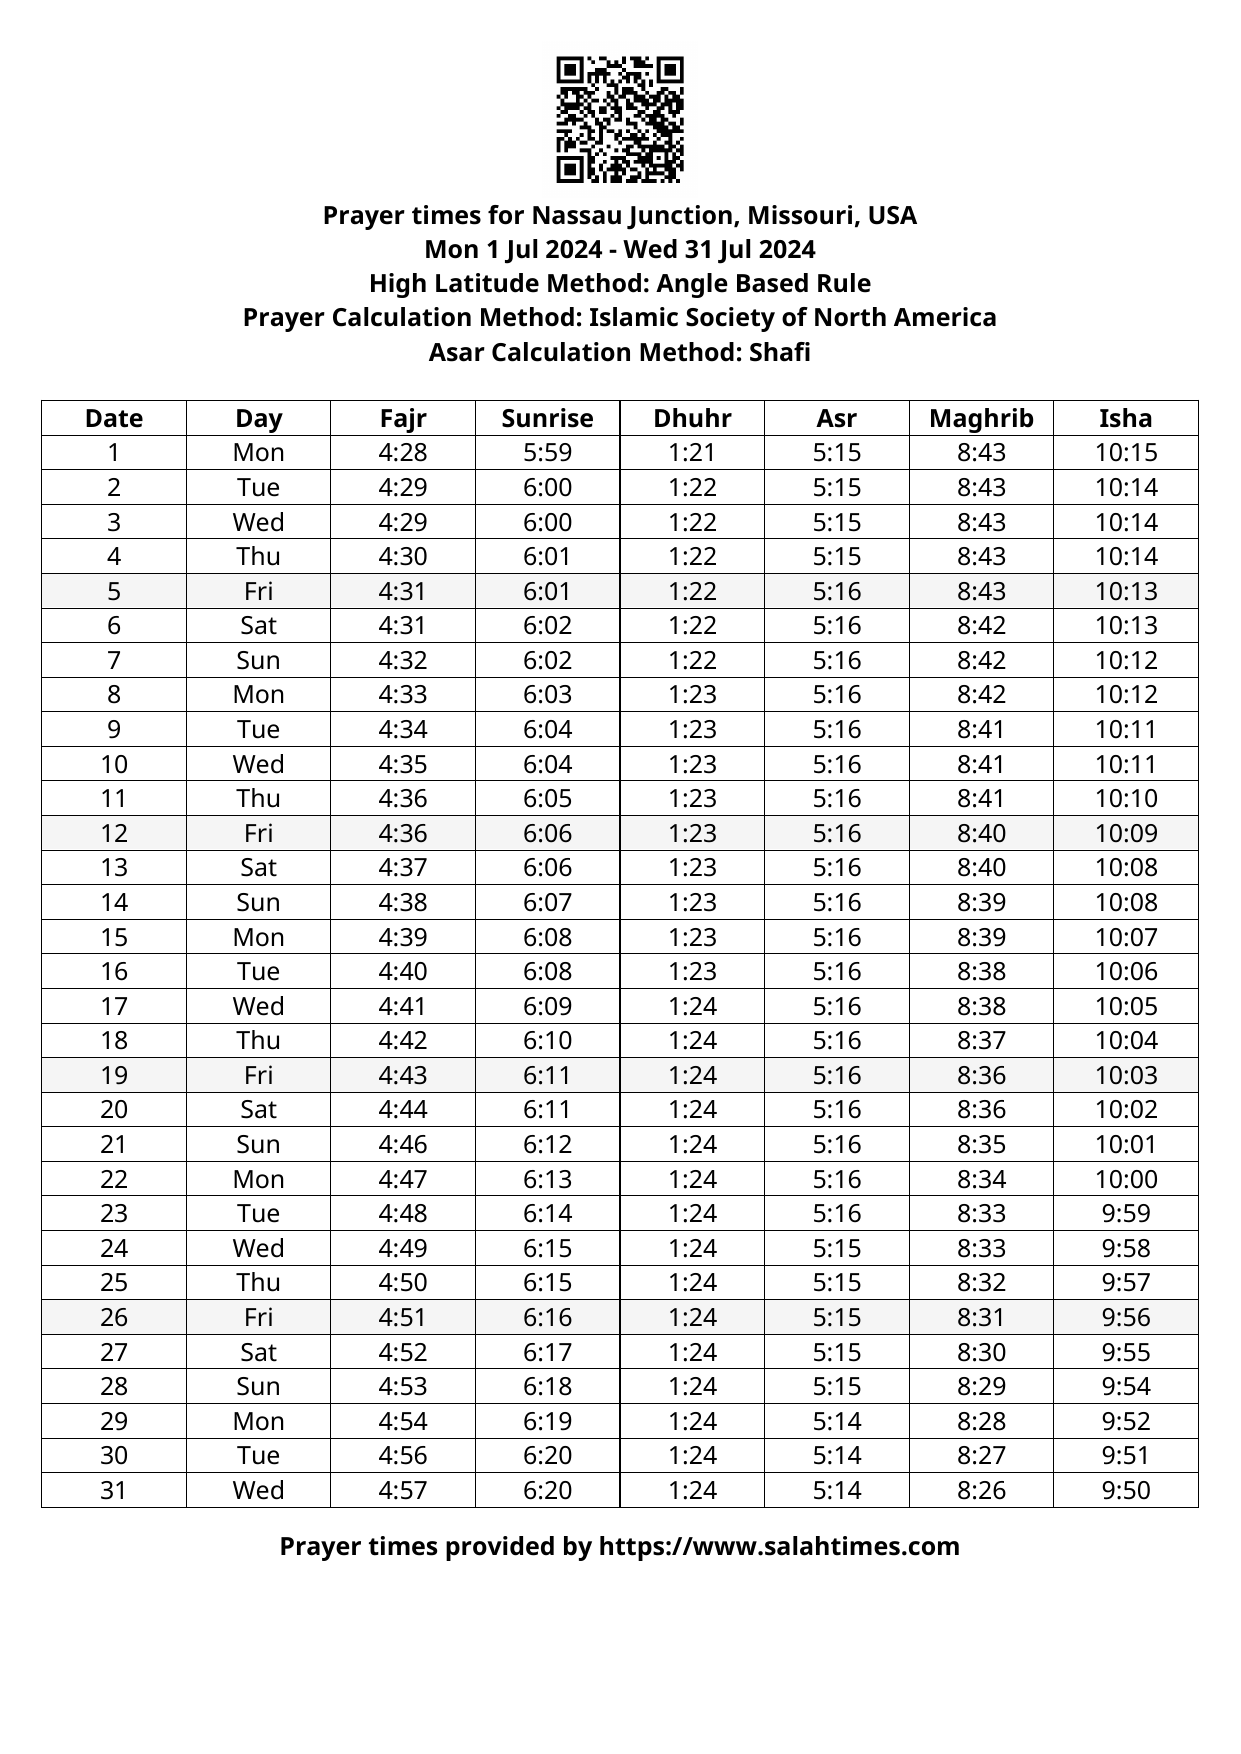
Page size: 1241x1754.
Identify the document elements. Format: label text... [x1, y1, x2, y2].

table_cell 5 [42, 574, 186, 607]
table_cell 8:26 [910, 1473, 1053, 1507]
table_cell 5:16 [765, 574, 909, 607]
table_cell 11 [42, 781, 186, 815]
table_cell 1:22 [621, 539, 764, 573]
table_cell 6:13 [476, 1162, 619, 1195]
table_cell 4:36 [331, 816, 475, 849]
table_cell Fri [187, 574, 330, 607]
table_cell 4:50 [331, 1266, 475, 1299]
table_cell 5:16 [765, 1058, 909, 1092]
table_cell 4:56 [331, 1439, 475, 1472]
table_cell 5:14 [765, 1439, 909, 1472]
table_cell 5:16 [765, 747, 909, 780]
table_cell 5:16 [765, 781, 909, 815]
table_cell 21 [42, 1127, 186, 1161]
table_cell 1:23 [621, 816, 764, 849]
table_cell 5:16 [765, 989, 909, 1022]
table_cell Tue [187, 954, 330, 988]
table_cell 4:32 [331, 643, 475, 677]
text High Latitude Method: Angle Based Rule [42, 266, 1198, 300]
table_cell 2 [42, 470, 186, 504]
table_cell 8:33 [910, 1231, 1053, 1264]
table_cell 10:10 [1054, 781, 1198, 815]
table_cell 5:16 [765, 1196, 909, 1230]
table_cell 12 [42, 816, 186, 849]
table_cell 4:31 [331, 609, 475, 642]
table_cell 6:01 [476, 574, 619, 607]
table_cell 1:24 [621, 1196, 764, 1230]
table_cell 6:17 [476, 1335, 619, 1368]
table_cell 8:29 [910, 1369, 1053, 1403]
text Prayer times provided by https://www.salahtimes.com [42, 1528, 1198, 1563]
table_cell 6 [42, 609, 186, 642]
table_cell 6:06 [476, 816, 619, 849]
table_cell 28 [42, 1369, 186, 1403]
table_cell 5:14 [765, 1473, 909, 1507]
table_cell 8:40 [910, 851, 1053, 884]
table_header Maghrib [910, 401, 1053, 434]
table_cell 4:33 [331, 678, 475, 711]
table_cell 4:29 [331, 470, 475, 504]
table_cell 8:39 [910, 920, 1053, 953]
text Prayer Calculation Method: Islamic Society of North America [42, 300, 1198, 334]
table_cell 8:42 [910, 609, 1053, 642]
table_cell 1:24 [621, 1404, 764, 1437]
table_cell 6:06 [476, 851, 619, 884]
table_cell 8:27 [910, 1439, 1053, 1472]
table_cell 8:32 [910, 1266, 1053, 1299]
table_cell Wed [187, 1473, 330, 1507]
table_cell 1:22 [621, 609, 764, 642]
table_cell 10:11 [1054, 747, 1198, 780]
table_cell 4:52 [331, 1335, 475, 1368]
table_cell Mon [187, 678, 330, 711]
table_cell 8:43 [910, 505, 1053, 538]
table_cell 10:03 [1054, 1058, 1198, 1092]
picture [542, 41, 699, 198]
table_cell 8:41 [910, 781, 1053, 815]
table_cell 24 [42, 1231, 186, 1264]
table_cell 5:16 [765, 678, 909, 711]
table_cell 8:38 [910, 989, 1053, 1022]
table_cell 5:59 [476, 436, 619, 469]
table_cell 10:08 [1054, 885, 1198, 919]
table_cell 6:20 [476, 1439, 619, 1472]
table_cell 5:16 [765, 609, 909, 642]
table_cell 4:53 [331, 1369, 475, 1403]
table_cell 4:43 [331, 1058, 475, 1092]
table_cell 6:10 [476, 1024, 619, 1057]
table_cell Wed [187, 505, 330, 538]
table_cell 3 [42, 505, 186, 538]
table_cell 1:22 [621, 505, 764, 538]
table_cell 10:06 [1054, 954, 1198, 988]
table_cell 5:16 [765, 1024, 909, 1057]
table_cell Tue [187, 712, 330, 746]
table_cell 10:05 [1054, 989, 1198, 1022]
table_cell 6:20 [476, 1473, 619, 1507]
table_cell 1:23 [621, 851, 764, 884]
table_header Day [187, 401, 330, 434]
table_cell 1:23 [621, 747, 764, 780]
table_cell 6:14 [476, 1196, 619, 1230]
table_cell 6:15 [476, 1231, 619, 1264]
table_cell 8:42 [910, 678, 1053, 711]
table_cell Wed [187, 747, 330, 780]
table_cell 1:24 [621, 1439, 764, 1472]
table_cell 4:39 [331, 920, 475, 953]
table_cell 8:43 [910, 574, 1053, 607]
table_header Dhuhr [621, 401, 764, 434]
table_cell Tue [187, 470, 330, 504]
table_cell 6:08 [476, 920, 619, 953]
table_cell 5:15 [765, 436, 909, 469]
table_cell 8:39 [910, 885, 1053, 919]
table_cell 1:24 [621, 1058, 764, 1092]
table_cell 8:42 [910, 643, 1053, 677]
table_cell 15 [42, 920, 186, 953]
table_cell 10:14 [1054, 470, 1198, 504]
table_cell 1 [42, 436, 186, 469]
table_cell Wed [187, 989, 330, 1022]
table_cell 5:16 [765, 885, 909, 919]
table_header Fajr [331, 401, 475, 434]
table_cell Sun [187, 1369, 330, 1403]
table_cell 5:16 [765, 712, 909, 746]
table_cell 4:36 [331, 781, 475, 815]
table_cell 6:16 [476, 1300, 619, 1334]
table_cell 1:23 [621, 954, 764, 988]
table_cell 10:00 [1054, 1162, 1198, 1195]
table_cell Mon [187, 920, 330, 953]
table_cell 4:44 [331, 1093, 475, 1126]
table_cell 9:50 [1054, 1473, 1198, 1507]
table_cell Fri [187, 1300, 330, 1334]
table_cell 4:34 [331, 712, 475, 746]
table_cell 4:35 [331, 747, 475, 780]
table_cell 5:15 [765, 539, 909, 573]
table_cell 4:31 [331, 574, 475, 607]
table_cell 27 [42, 1335, 186, 1368]
table_cell 7 [42, 643, 186, 677]
table_cell 6:11 [476, 1058, 619, 1092]
table_cell 30 [42, 1439, 186, 1472]
table_cell 5:16 [765, 954, 909, 988]
table_cell 9:54 [1054, 1369, 1198, 1403]
text Prayer times for Nassau Junction, Missouri, USA [42, 198, 1198, 232]
table_cell Sat [187, 609, 330, 642]
table_cell 1:24 [621, 1127, 764, 1161]
table_cell 8:33 [910, 1196, 1053, 1230]
table_cell 26 [42, 1300, 186, 1334]
table_cell 5:15 [765, 1335, 909, 1368]
table_cell Sat [187, 1335, 330, 1368]
table_cell 8 [42, 678, 186, 711]
table_cell 10:13 [1054, 609, 1198, 642]
table_cell 9:57 [1054, 1266, 1198, 1299]
table_cell 6:12 [476, 1127, 619, 1161]
table_cell 6:00 [476, 470, 619, 504]
table_cell 5:15 [765, 1369, 909, 1403]
table_cell 6:07 [476, 885, 619, 919]
table_cell 13 [42, 851, 186, 884]
table_cell 18 [42, 1024, 186, 1057]
table_cell 1:23 [621, 885, 764, 919]
table_cell 1:23 [621, 781, 764, 815]
table_cell 4:49 [331, 1231, 475, 1264]
table_cell 1:24 [621, 1024, 764, 1057]
table_cell 8:43 [910, 436, 1053, 469]
table_cell Sun [187, 643, 330, 677]
table_cell 4:29 [331, 505, 475, 538]
table_cell 9 [42, 712, 186, 746]
table_cell 10:07 [1054, 920, 1198, 953]
table_cell 10:12 [1054, 678, 1198, 711]
table_cell 5:15 [765, 1266, 909, 1299]
table_cell 25 [42, 1266, 186, 1299]
table_cell 1:23 [621, 920, 764, 953]
table_cell Sat [187, 851, 330, 884]
table_cell Tue [187, 1196, 330, 1230]
table_cell 14 [42, 885, 186, 919]
table_cell 8:38 [910, 954, 1053, 988]
table_cell 9:51 [1054, 1439, 1198, 1472]
table_cell 6:05 [476, 781, 619, 815]
table_cell 23 [42, 1196, 186, 1230]
table_cell 1:23 [621, 678, 764, 711]
table_cell 8:36 [910, 1093, 1053, 1126]
table_cell 8:37 [910, 1024, 1053, 1057]
table_cell 9:56 [1054, 1300, 1198, 1334]
table_cell Thu [187, 539, 330, 573]
text Mon 1 Jul 2024 - Wed 31 Jul 2024 [42, 232, 1198, 266]
table_cell 4:57 [331, 1473, 475, 1507]
table_cell 19 [42, 1058, 186, 1092]
table_cell 6:18 [476, 1369, 619, 1403]
table_cell 31 [42, 1473, 186, 1507]
table_cell 4:28 [331, 436, 475, 469]
table_cell Fri [187, 1058, 330, 1092]
table_cell 6:01 [476, 539, 619, 573]
table_cell 4:51 [331, 1300, 475, 1334]
table_cell 6:03 [476, 678, 619, 711]
table_cell 5:16 [765, 1162, 909, 1195]
table_header Asr [765, 401, 909, 434]
table_cell 10:02 [1054, 1093, 1198, 1126]
table_cell 10 [42, 747, 186, 780]
table_cell 1:24 [621, 989, 764, 1022]
table_cell 5:16 [765, 851, 909, 884]
table_cell 9:52 [1054, 1404, 1198, 1437]
table_cell 5:14 [765, 1404, 909, 1437]
table_cell 5:16 [765, 816, 909, 849]
table_cell 8:28 [910, 1404, 1053, 1437]
table_cell 10:09 [1054, 816, 1198, 849]
table_cell 6:19 [476, 1404, 619, 1437]
table_cell 10:12 [1054, 643, 1198, 677]
table_cell 10:14 [1054, 505, 1198, 538]
table_cell 5:15 [765, 1300, 909, 1334]
table_cell 4:42 [331, 1024, 475, 1057]
table_cell 29 [42, 1404, 186, 1437]
table_cell 5:16 [765, 920, 909, 953]
table_cell 9:59 [1054, 1196, 1198, 1230]
table_cell 8:43 [910, 470, 1053, 504]
table_cell 5:15 [765, 1231, 909, 1264]
table_cell 6:09 [476, 989, 619, 1022]
table_cell 4:30 [331, 539, 475, 573]
table_cell 4:41 [331, 989, 475, 1022]
table_cell 1:24 [621, 1300, 764, 1334]
table_cell 1:24 [621, 1335, 764, 1368]
table_cell 16 [42, 954, 186, 988]
table_cell Mon [187, 1162, 330, 1195]
table_cell 8:41 [910, 712, 1053, 746]
table_cell 1:24 [621, 1162, 764, 1195]
table_cell 4:37 [331, 851, 475, 884]
table_cell 4:38 [331, 885, 475, 919]
table_cell 8:40 [910, 816, 1053, 849]
table_cell Sun [187, 1127, 330, 1161]
table_cell 6:11 [476, 1093, 619, 1126]
table_cell 5:16 [765, 643, 909, 677]
table_header Isha [1054, 401, 1198, 434]
table_cell Thu [187, 781, 330, 815]
table_cell 6:02 [476, 609, 619, 642]
table_cell 4:40 [331, 954, 475, 988]
table_cell 5:16 [765, 1093, 909, 1126]
table_cell 9:55 [1054, 1335, 1198, 1368]
table_cell 4:54 [331, 1404, 475, 1437]
table_cell 1:24 [621, 1231, 764, 1264]
table_cell 1:22 [621, 470, 764, 504]
table_cell 8:43 [910, 539, 1053, 573]
table_cell Thu [187, 1266, 330, 1299]
table_cell Thu [187, 1024, 330, 1057]
table_cell 1:24 [621, 1093, 764, 1126]
table_cell 8:34 [910, 1162, 1053, 1195]
table_cell Mon [187, 1404, 330, 1437]
table_cell Wed [187, 1231, 330, 1264]
table_cell 10:04 [1054, 1024, 1198, 1057]
table_cell 5:15 [765, 470, 909, 504]
table_cell 10:13 [1054, 574, 1198, 607]
table_cell 1:22 [621, 574, 764, 607]
table_cell 10:08 [1054, 851, 1198, 884]
table_cell 8:30 [910, 1335, 1053, 1368]
table_cell Mon [187, 436, 330, 469]
table_cell 9:58 [1054, 1231, 1198, 1264]
table_cell 10:11 [1054, 712, 1198, 746]
table_cell 1:24 [621, 1473, 764, 1507]
table_cell 1:24 [621, 1369, 764, 1403]
table_cell 8:41 [910, 747, 1053, 780]
table_cell 6:02 [476, 643, 619, 677]
table_cell 22 [42, 1162, 186, 1195]
table_cell 1:22 [621, 643, 764, 677]
table_cell 4:48 [331, 1196, 475, 1230]
table_cell 8:36 [910, 1058, 1053, 1092]
table_cell 4:46 [331, 1127, 475, 1161]
table_cell 6:15 [476, 1266, 619, 1299]
table_cell 4 [42, 539, 186, 573]
table_cell 10:01 [1054, 1127, 1198, 1161]
table_cell 17 [42, 989, 186, 1022]
table_cell 1:24 [621, 1266, 764, 1299]
table_cell 8:35 [910, 1127, 1053, 1161]
table_cell 6:08 [476, 954, 619, 988]
table_cell 20 [42, 1093, 186, 1126]
table_cell Sun [187, 885, 330, 919]
table_cell 10:15 [1054, 436, 1198, 469]
table_cell 8:31 [910, 1300, 1053, 1334]
table_cell 1:23 [621, 712, 764, 746]
table_cell Tue [187, 1439, 330, 1472]
table_header Sunrise [476, 401, 619, 434]
table_cell 6:04 [476, 747, 619, 780]
table_cell 5:16 [765, 1127, 909, 1161]
table_cell 10:14 [1054, 539, 1198, 573]
table_cell Fri [187, 816, 330, 849]
table_cell 1:21 [621, 436, 764, 469]
table_cell 4:47 [331, 1162, 475, 1195]
table_cell 5:15 [765, 505, 909, 538]
table_cell 6:00 [476, 505, 619, 538]
table_cell 6:04 [476, 712, 619, 746]
text Asar Calculation Method: Shafi [42, 334, 1198, 368]
table_header Date [42, 401, 186, 434]
table_cell Sat [187, 1093, 330, 1126]
